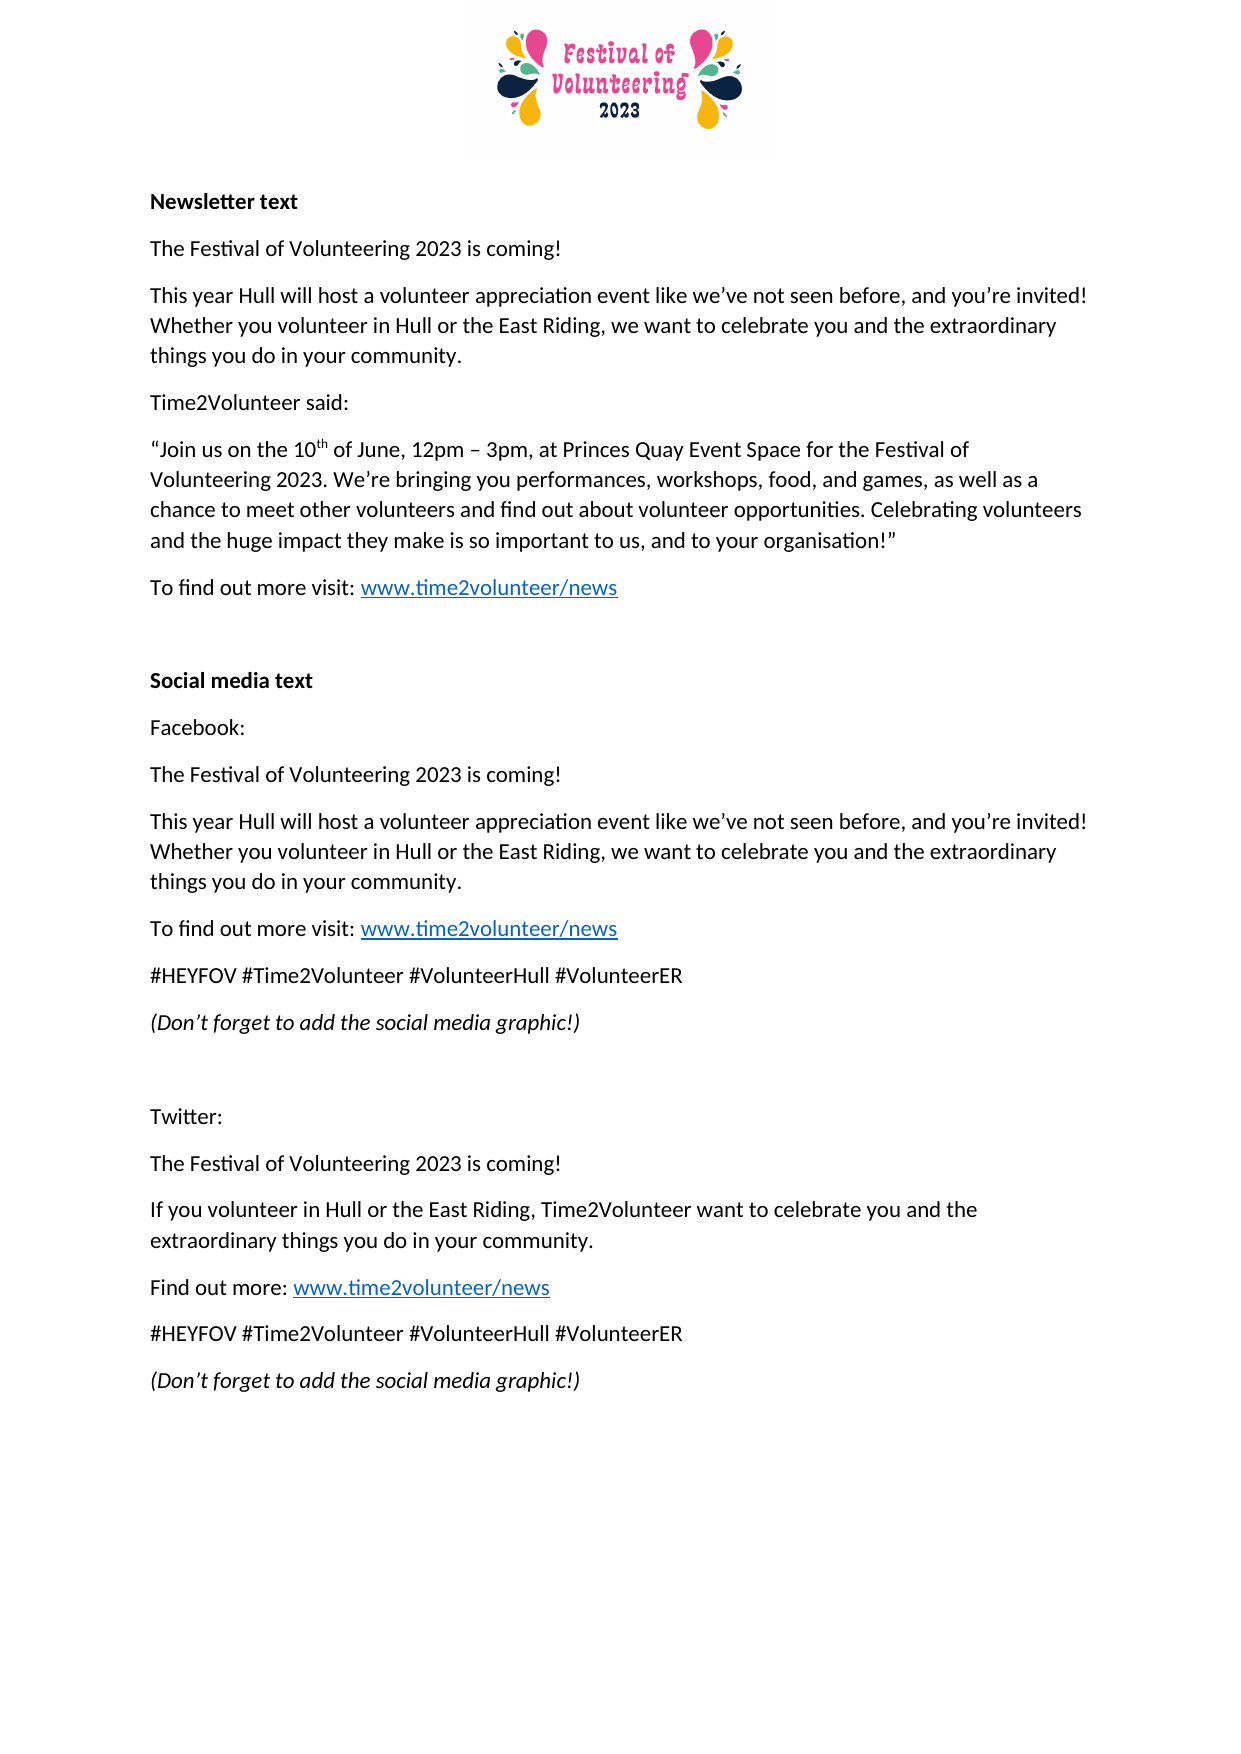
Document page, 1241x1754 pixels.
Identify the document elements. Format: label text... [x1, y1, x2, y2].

text If you volunteer in Hull or the East Riding, Time2Volunteer want to celebrate you and the extraordinary things you do in your community. [150, 1196, 1090, 1254]
text To find out more visit: www.time2volunteer/news [150, 914, 1090, 942]
text Twitter: [150, 1102, 1090, 1130]
text The Festival of Volunteering 2023 is coming! [150, 234, 1090, 262]
text The Festival of Volunteering 2023 is coming! [150, 760, 1090, 788]
text To find out more visit: www.time2volunteer/news [150, 573, 1090, 601]
text This year Hull will host a volunteer appreciation event like we’ve not seen before, and you’re invited! Whether you volunteer in Hull or the East Riding, we want to celebrate you and the extraordinary things you do in your community. [150, 281, 1090, 369]
picture [466, 0, 773, 160]
text The Festival of Volunteering 2023 is coming! [150, 1149, 1090, 1177]
text Find out more: www.time2volunteer/news [150, 1273, 1090, 1301]
text #HEYFOV #Time2Volunteer #VolunteerHull #VolunteerER [150, 1319, 1090, 1348]
text This year Hull will host a volunteer appreciation event like we’ve not seen before, and you’re invited! Whether you volunteer in Hull or the East Riding, we want to celebrate you and the extraordinary things you do in your community. [150, 807, 1090, 896]
text #HEYFOV #Time2Volunteer #VolunteerHull #VolunteerER [150, 961, 1090, 989]
text Facebook: [150, 713, 1090, 741]
text “Join us on the 10th of June, 12pm – 3pm, at Princes Quay Event Space for the Festival of Volunteering 2023. We’re bringing you performances, workshops, food, and games, as well as a chance to meet other volunteers and find out about volunteer opportunities. Celebrating volunteers and the huge impact they make is so important to us, and to your organisation!” [150, 435, 1090, 554]
text (Don’t forget to add the social media graphic!) [150, 1008, 1090, 1036]
text Social media text [150, 666, 1090, 694]
text Time2Volunteer said: [150, 388, 1090, 416]
text Newsletter text [150, 187, 1090, 215]
text (Don’t forget to add the social media graphic!) [150, 1366, 1090, 1394]
